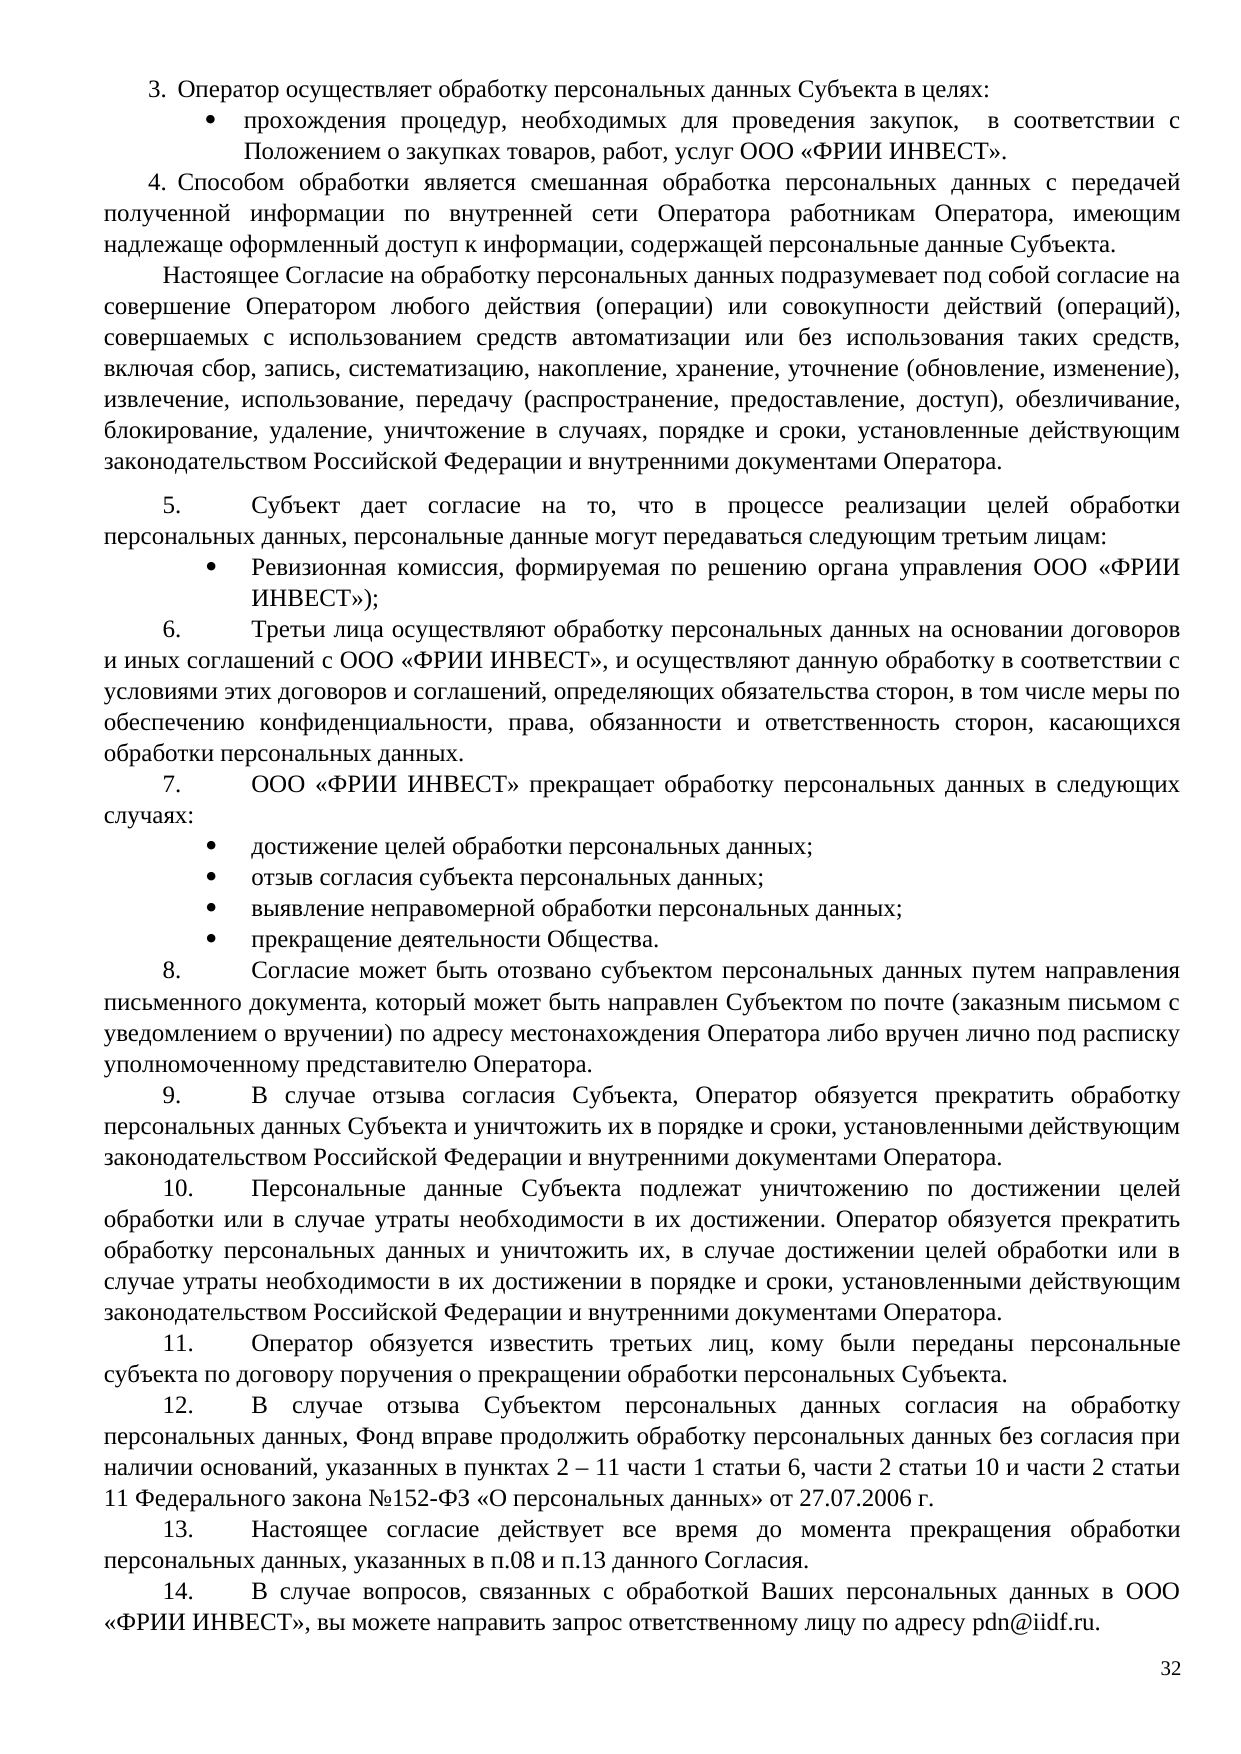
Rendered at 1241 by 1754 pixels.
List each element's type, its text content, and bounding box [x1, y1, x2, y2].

list Оператор осуществляет обработку персональных данных Субъекта в целях: [103, 74, 1181, 103]
list Третьи лица осуществляют обработку персональных данных на основании договоров и иных соглашений с ООО «ФРИИ ИНВЕСТ», и осуществляют данную обработку в соответствии с условиями этих договоров и соглашений, определяющих обязательства сторон, в том числе меры по обеспечению конфиденциальности, права, обязанности и ответственность сторон, касающихся обработки персональных данных. [103, 614, 1181, 767]
list В случае отзыва согласия Субъекта, Оператор обязуется прекратить обработку персональных данных Субъекта и уничтожить их в порядке и сроки, установленными действующим законодательством Российской Федерации и внутренними документами Оператора. [103, 1080, 1181, 1171]
list отзыв согласия субъекта персональных данных; [207, 862, 1181, 891]
list Оператор обязуется известить третьих лиц, кому были переданы персональные субъекта по договору поручения о прекращении обработки персональных Субъекта. [103, 1328, 1181, 1388]
list Субъект дает согласие на то, что в процессе реализации целей обработки персональных данных, персональные данные могут передаваться следующим третьим лицам: [103, 490, 1181, 550]
list Способом обработки является смешанная обработка персональных данных с передачей полученной информации по внутренней сети Оператора работникам Оператора, имеющим надлежаще оформленный доступ к информации, содержащей персональные данные Субъекта. [103, 167, 1181, 258]
list Настоящее согласие действует все время до момента прекращения обработки персональных данных, указанных в п.08 и п.13 данного Согласия. [103, 1514, 1181, 1574]
list достижение целей обработки персональных данных; [207, 831, 1181, 860]
list прохождения процедур, необходимых для проведения закупок, в соответствии с Положением о закупках товаров, работ, услуг ООО «ФРИИ ИНВЕСТ». [206, 105, 1181, 165]
text Настоящее Согласие на обработку персональных данных подразумевает под собой согласие на совершение Оператором любого действия (операции) или совокупности действий (операций), совершаемых с использованием средств автоматизации или без использования таких средств, включая сбор, запись, систематизацию, накопление, хранение, уточнение (обновление, изменение), извлечение, использование, передачу (распространение, предоставление, доступ), обезличивание, блокирование, удаление, уничтожение в случаях, порядке и сроки, установленные действующим законодательством Российской Федерации и внутренними документами Оператора. [103, 260, 1181, 475]
list прекращение деятельности Общества. [207, 924, 1181, 953]
list Персональные данные Субъекта подлежат уничтожению по достижении целей обработки или в случае утраты необходимости в их достижении. Оператор обязуется прекратить обработку персональных данных и уничтожить их, в случае достижении целей обработки или в случае утраты необходимости в их достижении в порядке и сроки, установленными действующим законодательством Российской Федерации и внутренними документами Оператора. [103, 1173, 1181, 1326]
list Ревизионная комиссия, формируемая по решению органа управления ООО «ФРИИ ИНВЕСТ»); [207, 552, 1181, 612]
list В случае отзыва Субъектом персональных данных согласия на обработку персональных данных, Фонд вправе продолжить обработку персональных данных без согласия при наличии оснований, указанных в пунктах 2 – 11 части 1 статьи 6, части 2 статьи 10 и части 2 статьи 11 Федерального закона №152-ФЗ «О персональных данных» от 27.07.2006 г. [103, 1390, 1181, 1512]
list В случае вопросов, связанных с обработкой Ваших персональных данных в ООО «ФРИИ ИНВЕСТ», вы можете направить запрос ответственному лицу по адресу pdn@iidf.ru. [103, 1576, 1181, 1636]
list ООО «ФРИИ ИНВЕСТ» прекращает обработку персональных данных в следующих случаях: [103, 769, 1181, 829]
list Согласие может быть отозвано субъектом персональных данных путем направления письменного документа, который может быть направлен Субъектом по почте (заказным письмом с уведомлением о вручении) по адресу местонахождения Оператора либо вручен лично под расписку уполномоченному представителю Оператора. [103, 956, 1181, 1077]
list выявление неправомерной обработки персональных данных; [207, 893, 1181, 922]
